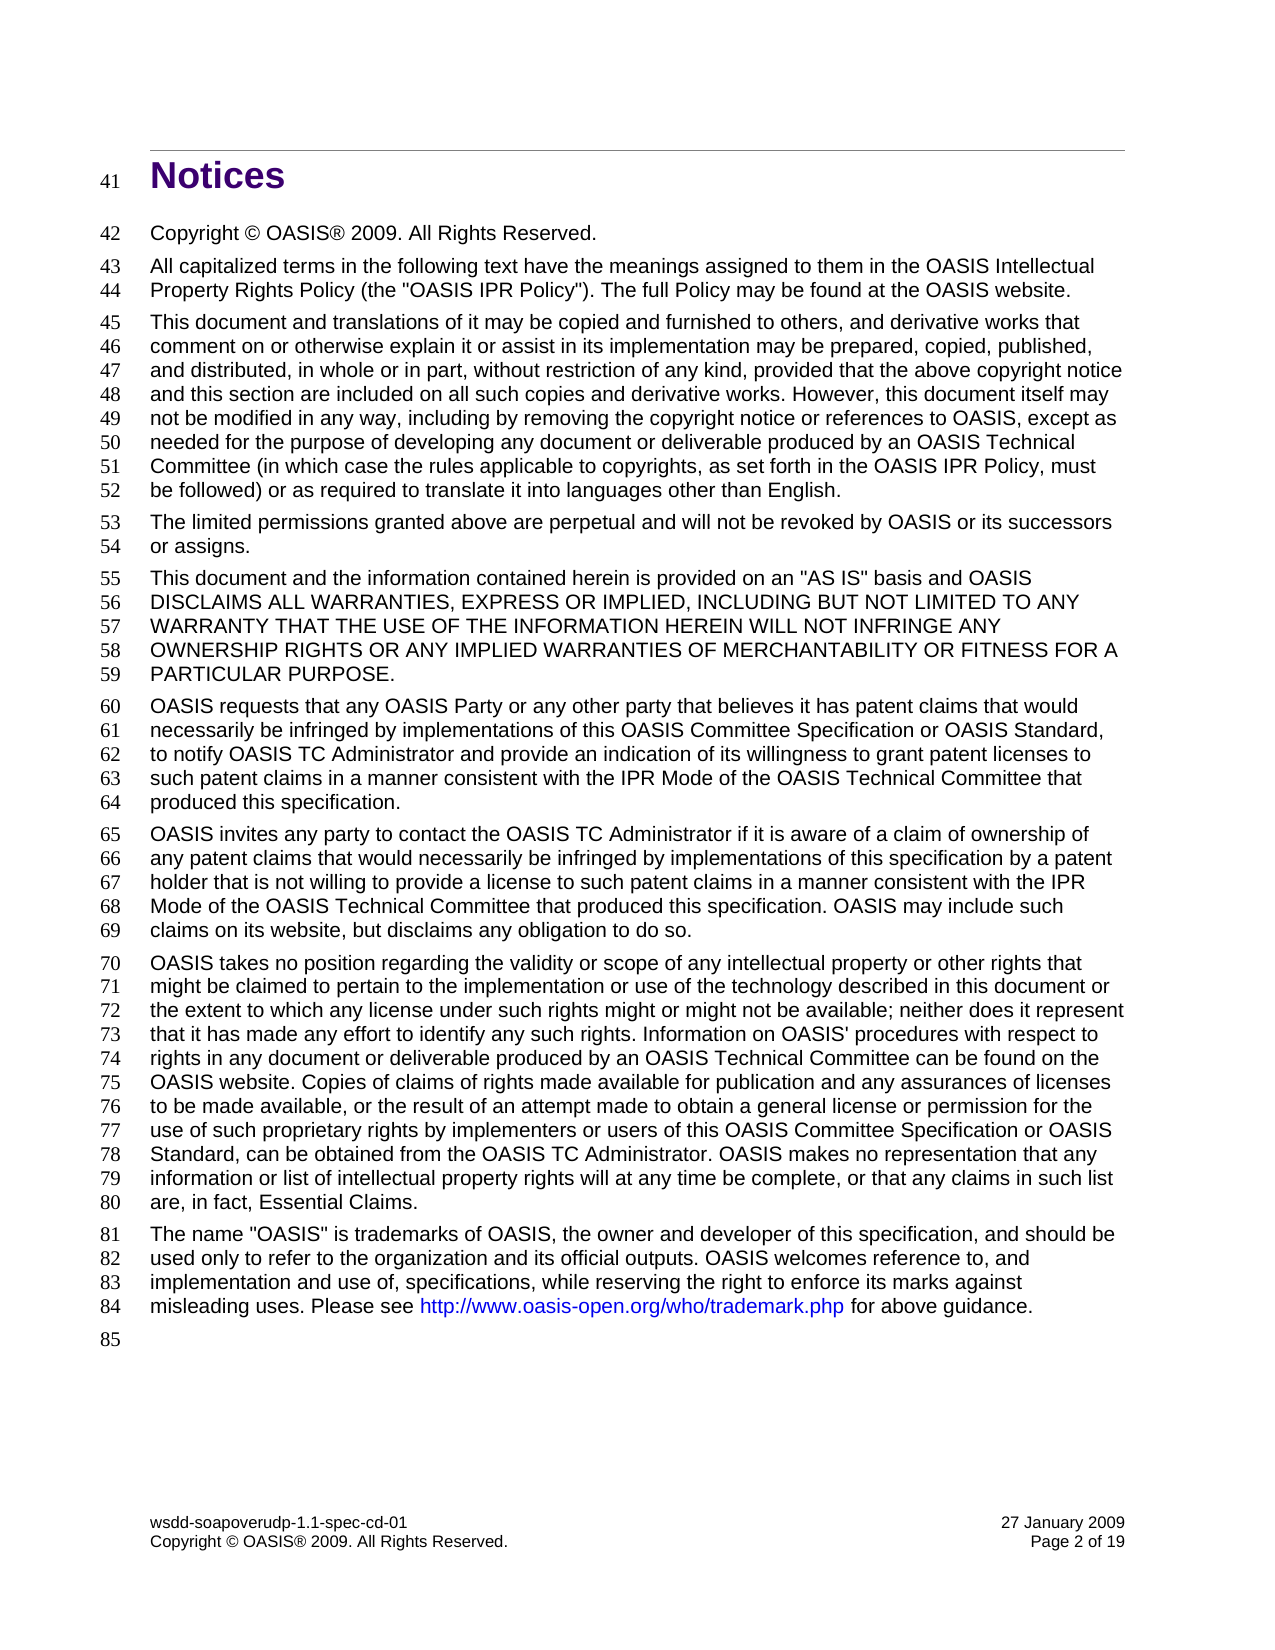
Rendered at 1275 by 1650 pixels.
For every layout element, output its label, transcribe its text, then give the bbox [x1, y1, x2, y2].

text Notices [150, 151, 1125, 196]
text This document and translations of it may be copied and furnished to others, and derivative works that comment on or otherwise explain it or assist in its implementation may be prepared, copied, published, and distributed, in whole or in part, without restriction of any kind, provided that the above copyright notice and this section are included on all such copies and derivative works. However, this document itself may not be modified in any way, including by removing the copyright notice or references to OASIS, except as needed for the purpose of developing any document or deliverable produced by an OASIS Technical Committee (in which case the rules applicable to copyrights, as set forth in the OASIS IPR Policy, must be followed) or as required to translate it into languages other than English. [150, 310, 1125, 501]
text OASIS invites any party to contact the OASIS TC Administrator if it is aware of a claim of ownership of any patent claims that would necessarily be infringed by implementations of this specification by a patent holder that is not willing to provide a license to such patent claims in a manner consistent with the IPR Mode of the OASIS Technical Committee that produced this specification. OASIS may include such claims on its website, but disclaims any obligation to do so. [150, 822, 1125, 942]
text Copyright © OASIS® 2009. All Rights Reserved. [150, 221, 1125, 245]
text OASIS requests that any OASIS Party or any other party that believes it has patent claims that would necessarily be infringed by implementations of this OASIS Committee Specification or OASIS Standard, to notify OASIS TC Administrator and provide an indication of its willingness to grant patent licenses to such patent claims in a manner consistent with the IPR Mode of the OASIS Technical Committee that produced this specification. [150, 694, 1125, 814]
text The name "OASIS" is trademarks of OASIS, the owner and developer of this specification, and should be used only to refer to the organization and its official outputs. OASIS welcomes reference to, and implementation and use of, specifications, while reserving the right to enforce its marks against misleading uses. Please see http://www.oasis-open.org/who/trademark.php for above guidance. [150, 1222, 1125, 1318]
text This document and the information contained herein is provided on an "AS IS" basis and OASIS DISCLAIMS ALL WARRANTIES, EXPRESS OR IMPLIED, INCLUDING BUT NOT LIMITED TO ANY WARRANTY THAT THE USE OF THE INFORMATION HEREIN WILL NOT INFRINGE ANY OWNERSHIP RIGHTS OR ANY IMPLIED WARRANTIES OF MERCHANTABILITY OR FITNESS FOR A PARTICULAR PURPOSE. [150, 566, 1125, 686]
text The limited permissions granted above are perpetual and will not be revoked by OASIS or its successors or assigns. [150, 510, 1125, 558]
text OASIS takes no position regarding the validity or scope of any intellectual property or other rights that might be claimed to pertain to the implementation or use of the technology described in this document or the extent to which any license under such rights might or might not be available; neither does it represent that it has made any effort to identify any such rights. Information on OASIS' procedures with respect to rights in any document or deliverable produced by an OASIS Technical Committee can be found on the OASIS website. Copies of claims of rights made available for publication and any assurances of licenses to be made available, or the result of an attempt made to obtain a general license or permission for the use of such proprietary rights by implementers or users of this OASIS Committee Specification or OASIS Standard, can be obtained from the OASIS TC Administrator. OASIS makes no representation that any information or list of intellectual property rights will at any time be complete, or that any claims in such list are, in fact, Essential Claims. [150, 950, 1125, 1214]
text All capitalized terms in the following text have the meanings assigned to them in the OASIS Intellectual Property Rights Policy (the "OASIS IPR Policy"). The full Policy may be found at the OASIS website. [150, 253, 1125, 301]
